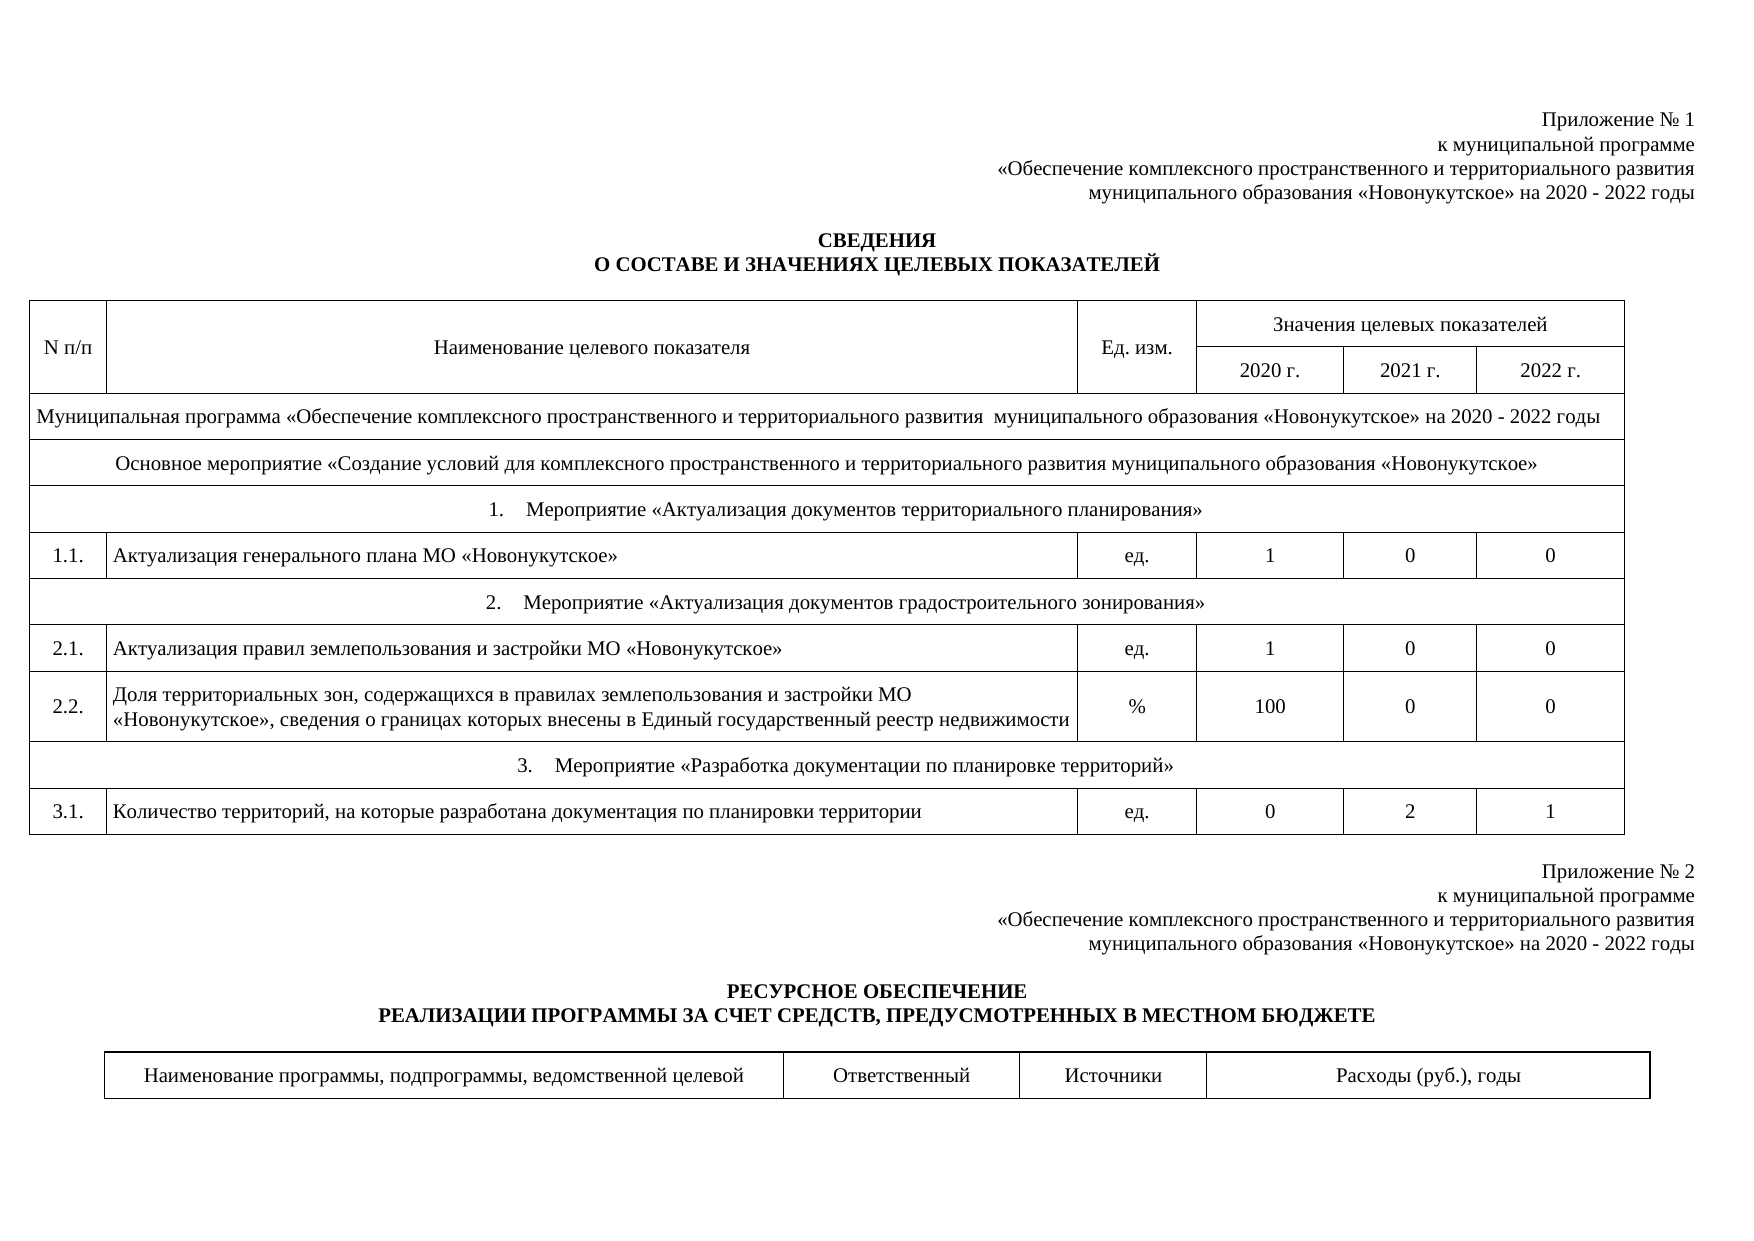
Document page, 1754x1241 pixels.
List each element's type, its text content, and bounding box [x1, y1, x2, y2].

table_cell Актуализация генерального плана МО «Новонукутское» [107, 533, 1077, 578]
table_cell ед. [1078, 625, 1196, 671]
table_cell 2.1. [30, 625, 106, 671]
table_cell 1 [1197, 533, 1343, 578]
table_header Ед. изм. [1078, 301, 1196, 393]
table_cell Актуализация правил землепользования и застройки МО «Новонукутское» [107, 625, 1077, 671]
text муниципального образования «Новонукутское» на 2020 - 2022 годы [59, 931, 1695, 955]
table_cell % [1078, 672, 1196, 741]
table_cell ед. [1078, 533, 1196, 578]
table_cell 2 [1344, 789, 1476, 834]
table_cell 0 [1477, 625, 1624, 671]
table_header Расходы (руб.), годы [1207, 1053, 1649, 1098]
text «Обеспечение комплексного пространственного и территориального развития [59, 156, 1695, 179]
table_header Наименование целевого показателя [107, 301, 1077, 393]
table_cell ед. [1078, 789, 1196, 834]
table_cell 2022 г. [1477, 347, 1624, 393]
table_cell 100 [1197, 672, 1343, 741]
table_cell 0 [1344, 625, 1476, 671]
table_cell 2021 г. [1344, 347, 1476, 393]
text муниципального образования «Новонукутское» на 2020 - 2022 годы [59, 179, 1695, 204]
table_cell 1.1. [30, 533, 106, 578]
table_cell Мероприятие «Актуализация документов территориального планирования» [30, 486, 1624, 532]
table_cell 1 [1197, 625, 1343, 671]
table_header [784, 1053, 1019, 1098]
table_cell Мероприятие «Актуализация документов градостроительного зонирования» [30, 579, 1624, 624]
table_cell 2.2. [30, 672, 106, 741]
table_cell 1 [1477, 789, 1624, 834]
table_cell 0 [1477, 533, 1624, 578]
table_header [1020, 1053, 1206, 1098]
text Приложение № 2 [59, 859, 1695, 883]
table_cell 0 [1344, 672, 1476, 741]
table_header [105, 1053, 783, 1098]
table_header N п/п [30, 301, 106, 393]
text к муниципальной программе [59, 131, 1695, 156]
table_header Значения целевых показателей [1197, 301, 1624, 346]
title РЕАЛИЗАЦИИ ПРОГРАММЫ ЗА СЧЕТ СРЕДСТВ, ПРЕДУСМОТРЕННЫХ В МЕСТНОМ БЮДЖЕТЕ [59, 1003, 1695, 1027]
table_cell 0 [1197, 789, 1343, 834]
table_cell 0 [1477, 672, 1624, 741]
table_cell Мероприятие «Разработка документации по планировке территорий» [30, 742, 1624, 787]
table_cell Доля территориальных зон, содержащихся в правилах землепользования и застройки МО «Новонукутское», сведения о границах которых внесены в Единый государственный реестр недвижимости [107, 672, 1077, 741]
table_cell Основное мероприятие «Создание условий для комплексного пространственного и территориального развития муниципального образования «Новонукутское» [30, 440, 1624, 485]
text Приложение № 1 [59, 107, 1695, 131]
text к муниципальной программе [59, 883, 1695, 907]
text «Обеспечение комплексного пространственного и территориального развития [59, 907, 1695, 931]
title РЕСУРСНОЕ ОБЕСПЕЧЕНИЕ [59, 979, 1695, 1003]
title СВЕДЕНИЯ [59, 228, 1695, 252]
table_cell Количество территорий, на которые разработана документация по планировки территории [107, 789, 1077, 834]
title О СОСТАВЕ И ЗНАЧЕНИЯХ ЦЕЛЕВЫХ ПОКАЗАТЕЛЕЙ [59, 252, 1695, 276]
table_cell 3.1. [30, 789, 106, 834]
table_cell Муниципальная программа «Обеспечение комплексного пространственного и территориального развития муниципального образования «Новонукутское» на 2020 - 2022 годы [30, 394, 1624, 439]
table_cell 0 [1344, 533, 1476, 578]
table_cell 2020 г. [1197, 347, 1343, 393]
